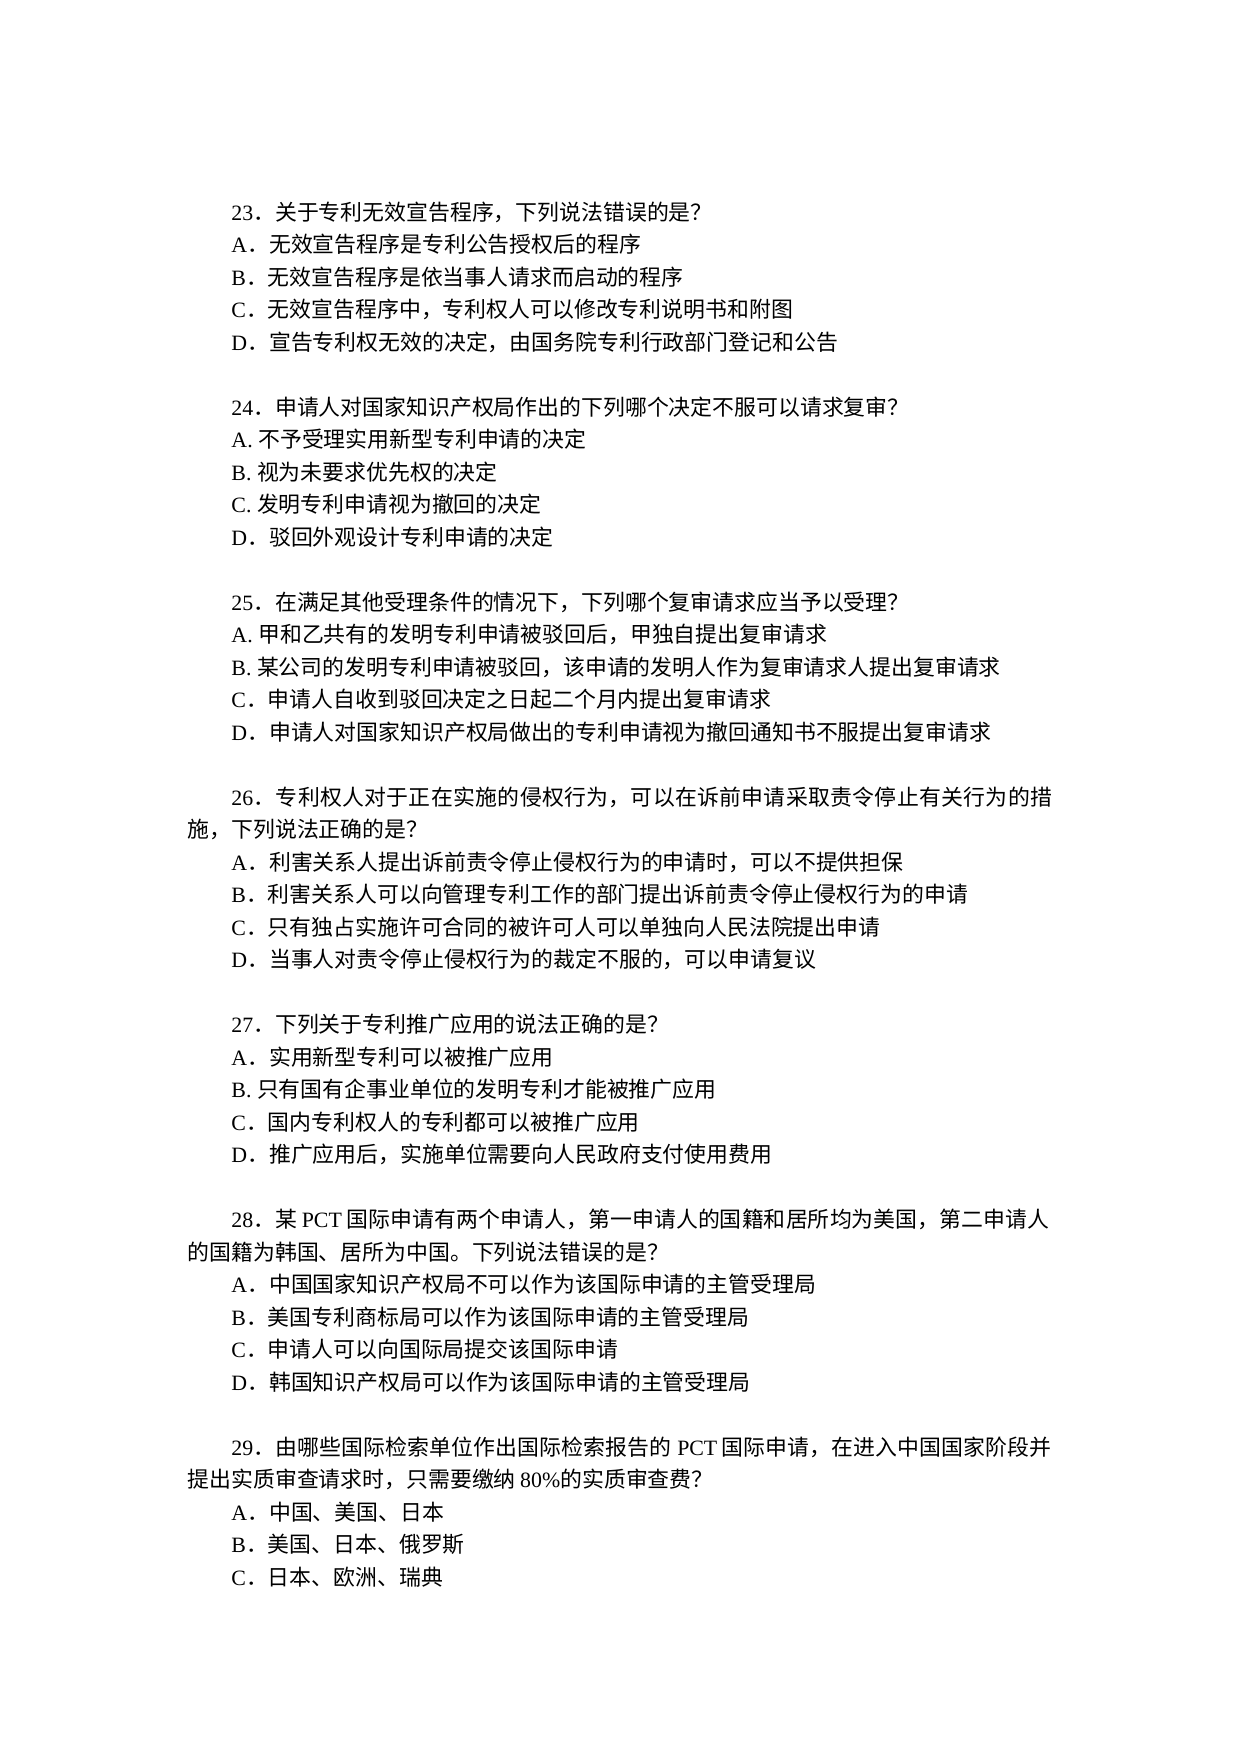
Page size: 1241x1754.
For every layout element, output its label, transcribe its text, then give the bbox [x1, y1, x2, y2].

text 26．专利权人对于正在实施的侵权行为，可以在诉前申请采取责令停止有关行为的措施，下列说法正确的是？ [187, 779, 1053, 844]
text C．只有独占实施许可合同的被许可人可以单独向人民法院提出申请 [187, 909, 1053, 942]
text D．驳回外观设计专利申请的决定 [187, 519, 1053, 552]
text C．国内专利权人的专利都可以被推广应用 [187, 1104, 1053, 1137]
text 28．某PCT国际申请有两个申请人，第一申请人的国籍和居所均为美国，第二申请人的国籍为韩国、居所为中国。下列说法错误的是？ [187, 1202, 1053, 1267]
text D．宣告专利权无效的决定，由国务院专利行政部门登记和公告 [187, 324, 1053, 357]
text A．利害关系人提出诉前责令停止侵权行为的申请时，可以不提供担保 [187, 844, 1053, 877]
text A．中国、美国、日本 [187, 1494, 1053, 1527]
text D．韩国知识产权局可以作为该国际申请的主管受理局 [187, 1364, 1053, 1397]
text C．日本、欧洲、瑞典 [187, 1559, 1053, 1592]
text B．美国、日本、俄罗斯 [187, 1527, 1053, 1559]
text C．无效宣告程序中，专利权人可以修改专利说明书和附图 [187, 292, 1053, 324]
text 23．关于专利无效宣告程序，下列说法错误的是？ [187, 194, 1053, 227]
text B. 只有国有企事业单位的发明专利才能被推广应用 [187, 1072, 1053, 1104]
text D．推广应用后，实施单位需要向人民政府支付使用费用 [187, 1137, 1053, 1169]
text 24．申请人对国家知识产权局作出的下列哪个决定不服可以请求复审？ [187, 389, 1053, 422]
text D．当事人对责令停止侵权行为的裁定不服的，可以申请复议 [187, 942, 1053, 974]
text A．实用新型专利可以被推广应用 [187, 1039, 1053, 1072]
text 29．由哪些国际检索单位作出国际检索报告的PCT国际申请，在进入中国国家阶段并提出实质审查请求时，只需要缴纳80%的实质审查费？ [187, 1429, 1053, 1494]
text 27．下列关于专利推广应用的说法正确的是？ [187, 1007, 1053, 1039]
text B．无效宣告程序是依当事人请求而启动的程序 [187, 259, 1053, 292]
text D．申请人对国家知识产权局做出的专利申请视为撤回通知书不服提出复审请求 [187, 714, 1053, 747]
text B．利害关系人可以向管理专利工作的部门提出诉前责令停止侵权行为的申请 [187, 877, 1053, 909]
text A．无效宣告程序是专利公告授权后的程序 [187, 227, 1053, 259]
text 25．在满足其他受理条件的情况下，下列哪个复审请求应当予以受理？ [187, 584, 1053, 617]
text C. 发明专利申请视为撤回的决定 [187, 487, 1053, 519]
text C．申请人自收到驳回决定之日起二个月内提出复审请求 [187, 682, 1053, 714]
text B．美国专利商标局可以作为该国际申请的主管受理局 [187, 1299, 1053, 1332]
text B. 某公司的发明专利申请被驳回，该申请的发明人作为复审请求人提出复审请求 [187, 649, 1053, 682]
text A．中国国家知识产权局不可以作为该国际申请的主管受理局 [187, 1267, 1053, 1299]
text A. 甲和乙共有的发明专利申请被驳回后，甲独自提出复审请求 [187, 617, 1053, 649]
text A. 不予受理实用新型专利申请的决定 [187, 422, 1053, 454]
text C．申请人可以向国际局提交该国际申请 [187, 1332, 1053, 1364]
text B. 视为未要求优先权的决定 [187, 454, 1053, 487]
